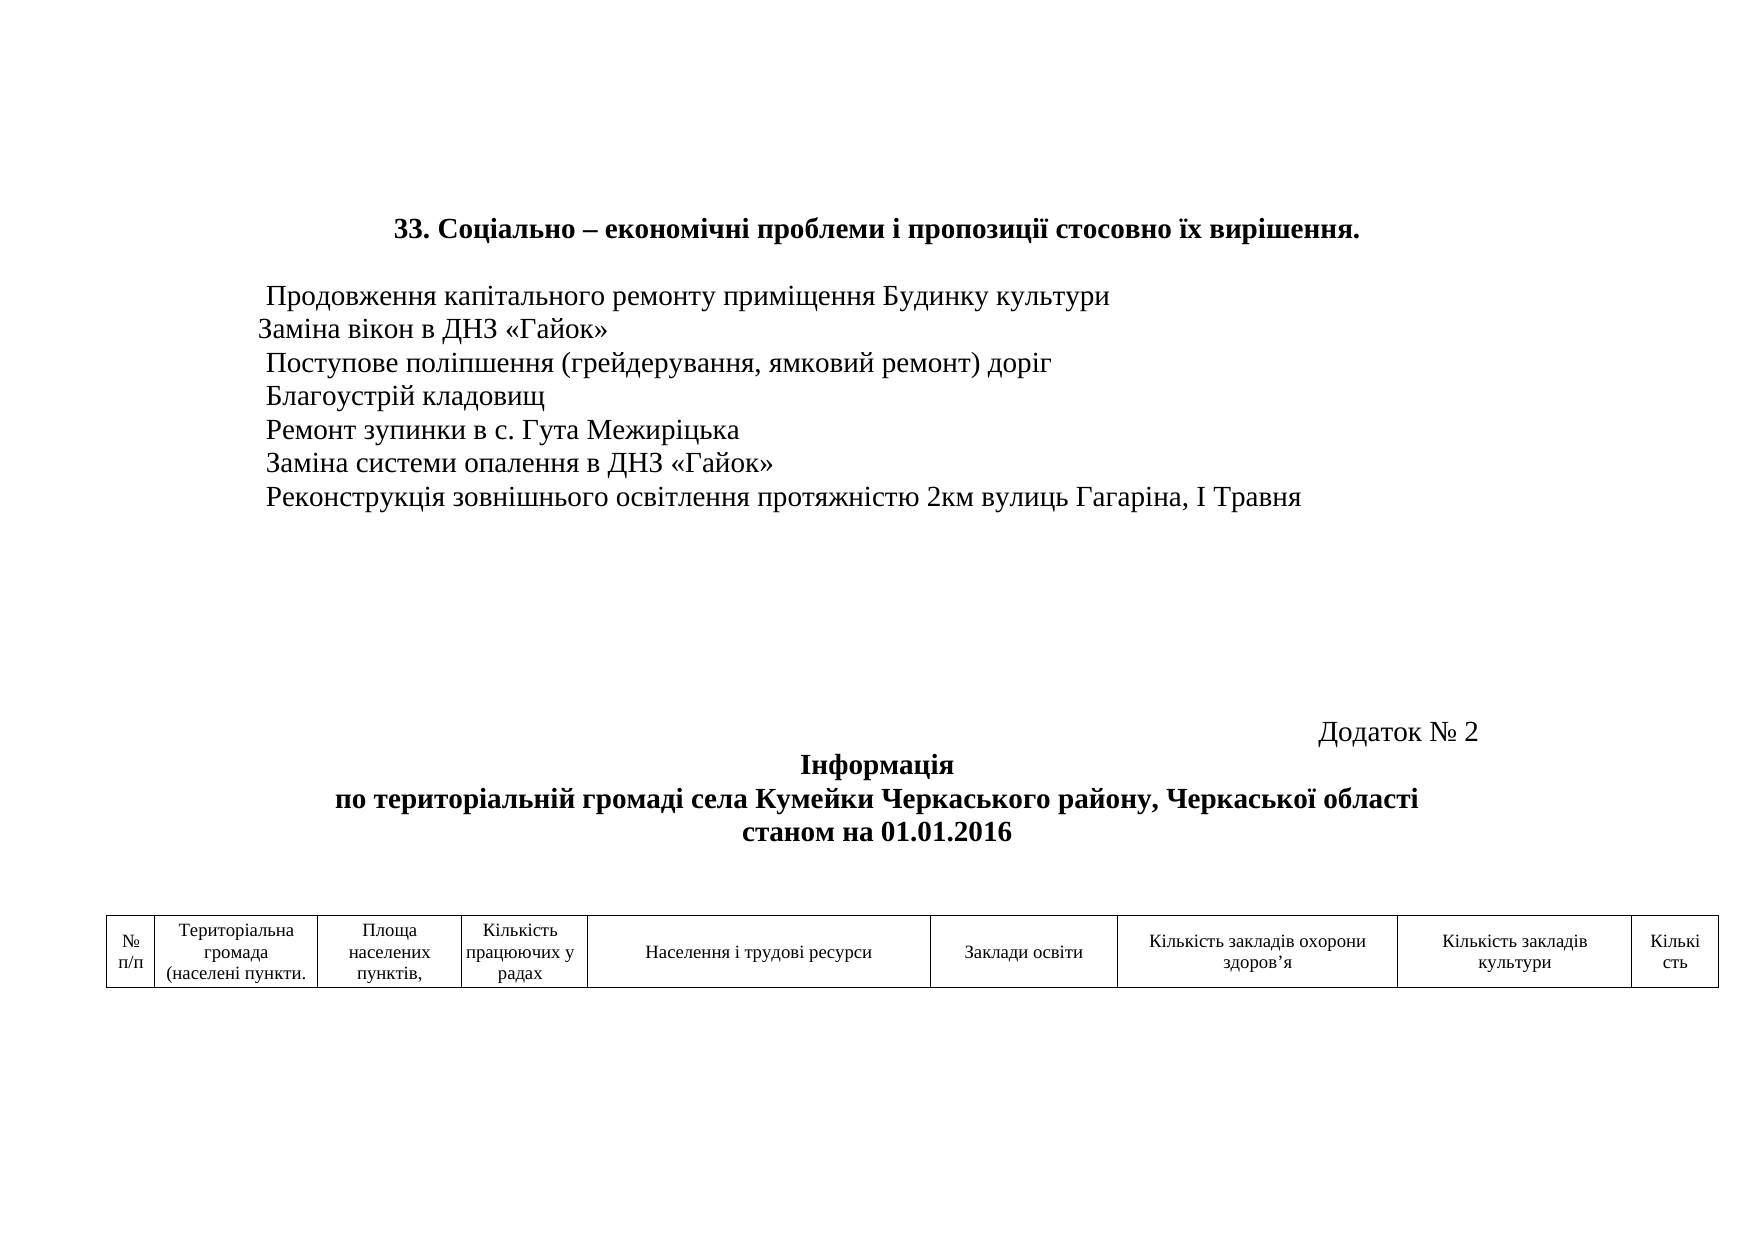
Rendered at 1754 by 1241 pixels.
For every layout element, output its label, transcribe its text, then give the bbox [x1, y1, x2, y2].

text станом на 01.01.2016 [118, 814, 1636, 848]
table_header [155, 916, 317, 987]
table_header Заклади освіти [931, 916, 1117, 987]
table_header № п/п [107, 916, 154, 987]
text Додаток № 2 [1318, 714, 1636, 747]
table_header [462, 916, 587, 987]
text Інформація [118, 747, 1636, 781]
list Благоустрій кладовищ [193, 378, 1636, 412]
list Заміна системи опалення в ДНЗ «Гайок» [193, 446, 1636, 479]
table_header Населення і трудові ресурси [588, 916, 930, 987]
table_header Кількість закладів охорони здоров’я [1118, 916, 1397, 987]
text Заміна вікон в ДНЗ «Гайок» [192, 311, 1636, 345]
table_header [318, 916, 461, 987]
list Реконструкція зовнішнього освітлення протяжністю 2км вулиць Гагаріна, І Травня [193, 479, 1636, 513]
text 33. Соціально – економічні проблеми і пропозиції стосовно їх вирішення. [118, 211, 1636, 244]
text по територіальній громаді села Кумейки Черкаського району, Черкаської області [118, 781, 1636, 814]
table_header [1632, 916, 1718, 987]
text Продовження капітального ремонту приміщення Будинку культури [237, 278, 1636, 311]
table_header Кількість закладів культури [1398, 916, 1631, 987]
list Ремонт зупинки в с. Гута Межиріцька [193, 412, 1636, 446]
text Поступове поліпшення (грейдерування, ямковий ремонт) доріг [199, 345, 1636, 378]
